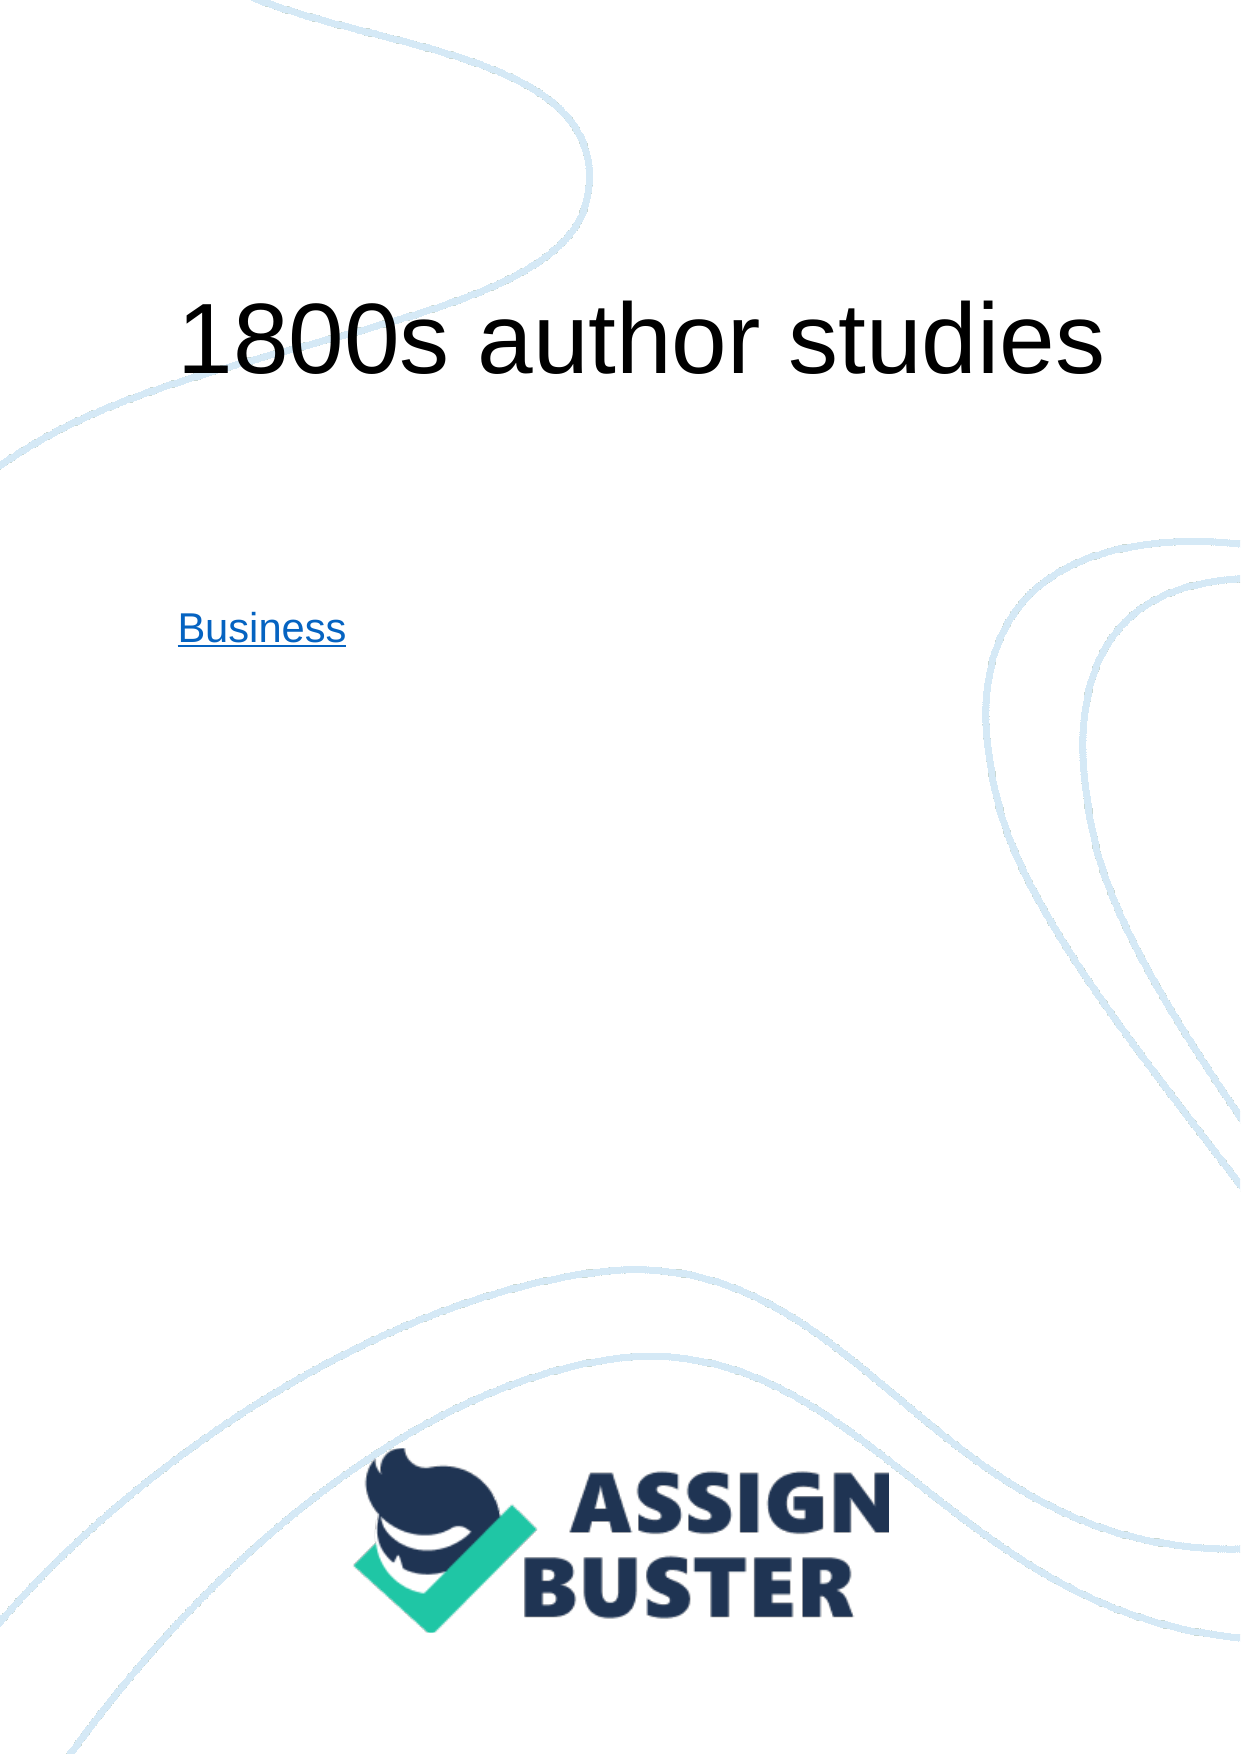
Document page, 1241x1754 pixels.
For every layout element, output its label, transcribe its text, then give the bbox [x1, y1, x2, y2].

text Business [177, 604, 1152, 652]
picture [0, 0, 1241, 1754]
subtitle 1800s author studies [177, 279, 1152, 394]
